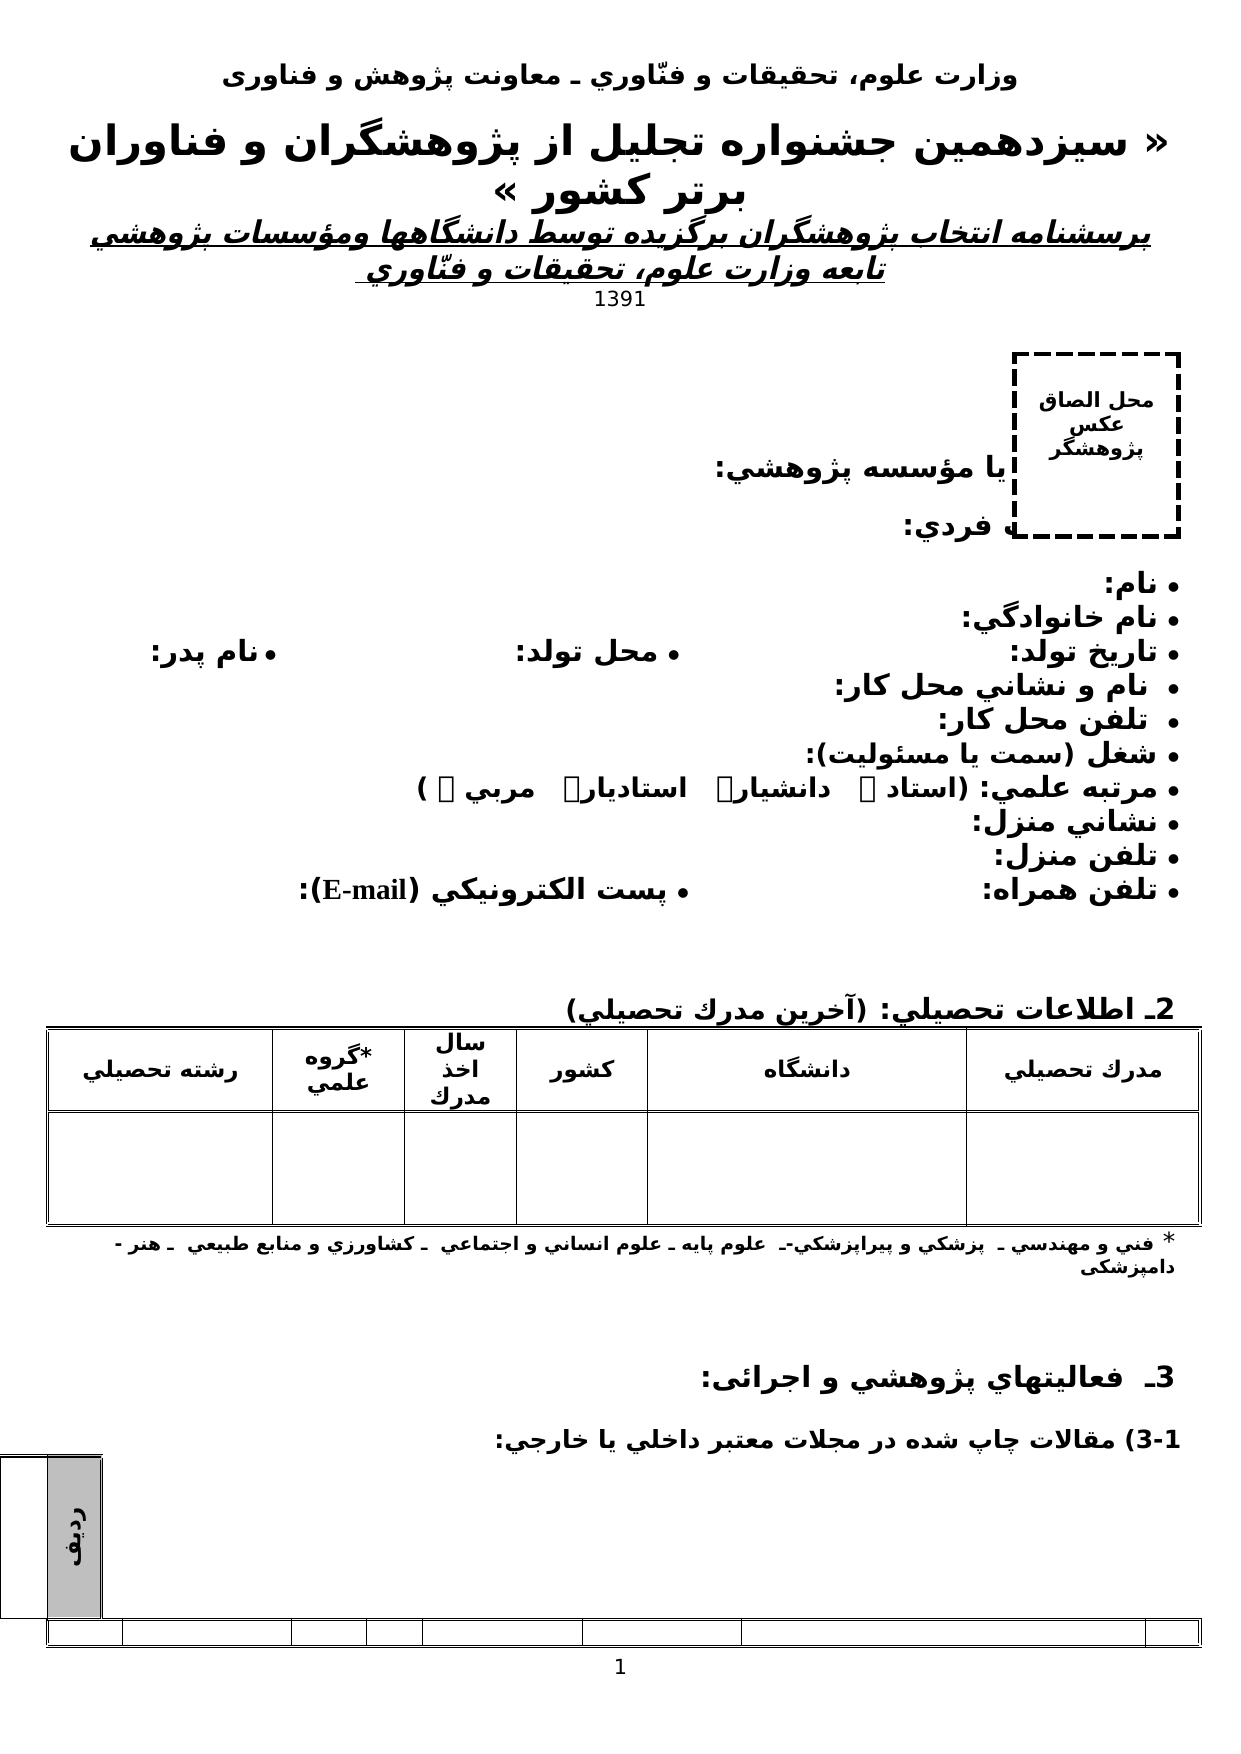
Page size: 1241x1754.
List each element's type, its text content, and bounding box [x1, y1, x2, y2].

text نام دانشگاه يا مؤسسه پژوهشي: [59, 450, 1012, 484]
table_cell [273, 1113, 404, 1224]
table_header رشته تحصيلي [48, 1030, 272, 1109]
table_cell [48, 1621, 122, 1644]
table_cell [123, 1621, 291, 1644]
text تلفن همراه: پست الكترونيكي (E-mail): [59, 872, 1184, 906]
subtitle 1ـ مشخصات فردي: [59, 508, 1181, 542]
text 3-1) مقالات چاپ شده در مجلات معتبر داخلي يا خارجي: [59, 1425, 1181, 1454]
table_cell [967, 1110, 1200, 1224]
text پرسشنامه انتخاب پژوهشگران برگزيده توسط دانشگاهها ومؤسسات پژوهشي تابعه وزارت علوم، تحقيقات و فنّاوري [59, 214, 1181, 287]
text نشاني منزل: [59, 804, 1184, 838]
table_header مدرك تحصيلي [967, 1028, 1200, 1109]
table_cell [423, 1621, 582, 1644]
text تلفن منزل: [59, 838, 1184, 872]
text تلفن محل كار: [59, 702, 1184, 736]
text وزارت علوم، تحقيقات و فنّاوري ـ معاونت پژوهش و فناوری [59, 59, 1181, 91]
table_cell [405, 1113, 516, 1224]
text 1391 [59, 287, 1181, 311]
table_header كشور [517, 1030, 647, 1109]
table_cell [292, 1621, 366, 1644]
text تاريخ تولد: محل تولد: نام پدر: [59, 634, 1184, 668]
text نام و نشاني محل كار: [59, 668, 1184, 702]
table_cell [742, 1621, 1145, 1644]
text نام خانوادگي: [59, 600, 1184, 634]
text نام: [59, 566, 1184, 600]
table_header *گروه علمي [273, 1030, 404, 1109]
subtitle * فني و مهندسي ـ پزشكي و پيراپزشكي-ـ علوم پايه ـ علوم انساني و اجتماعي ـ كشاورزي و منابع طبيعي ـ هنر - دامپزشکی [59, 1227, 1175, 1278]
text مرتبه علمي:‌ (‌استاد دانشيار استاديار مربي ) [59, 770, 1184, 804]
table_header سال اخذ مدرك [405, 1030, 516, 1109]
table_cell [1146, 1619, 1200, 1644]
subtitle 3ـ فعاليت‏هاي پژوهشي و اجرائی: [59, 1360, 1181, 1394]
table_cell [367, 1621, 422, 1644]
table_cell [48, 1113, 272, 1224]
table_header دانشگاه [648, 1030, 966, 1109]
subtitle 2ـ اطلاعات تحصيلي: (آخرين مدرك تحصيلي) [59, 992, 1181, 1026]
table_cell [583, 1621, 741, 1644]
table_cell [648, 1113, 966, 1224]
subtitle « سیزدهمین جشنواره تجلیل از پژوهشگران و فناوران برتر کشور » [59, 117, 1181, 214]
text شغل (سمت يا مسئوليت): [59, 736, 1184, 770]
table_header رديف [48, 1455, 102, 1617]
table_cell [517, 1113, 647, 1224]
